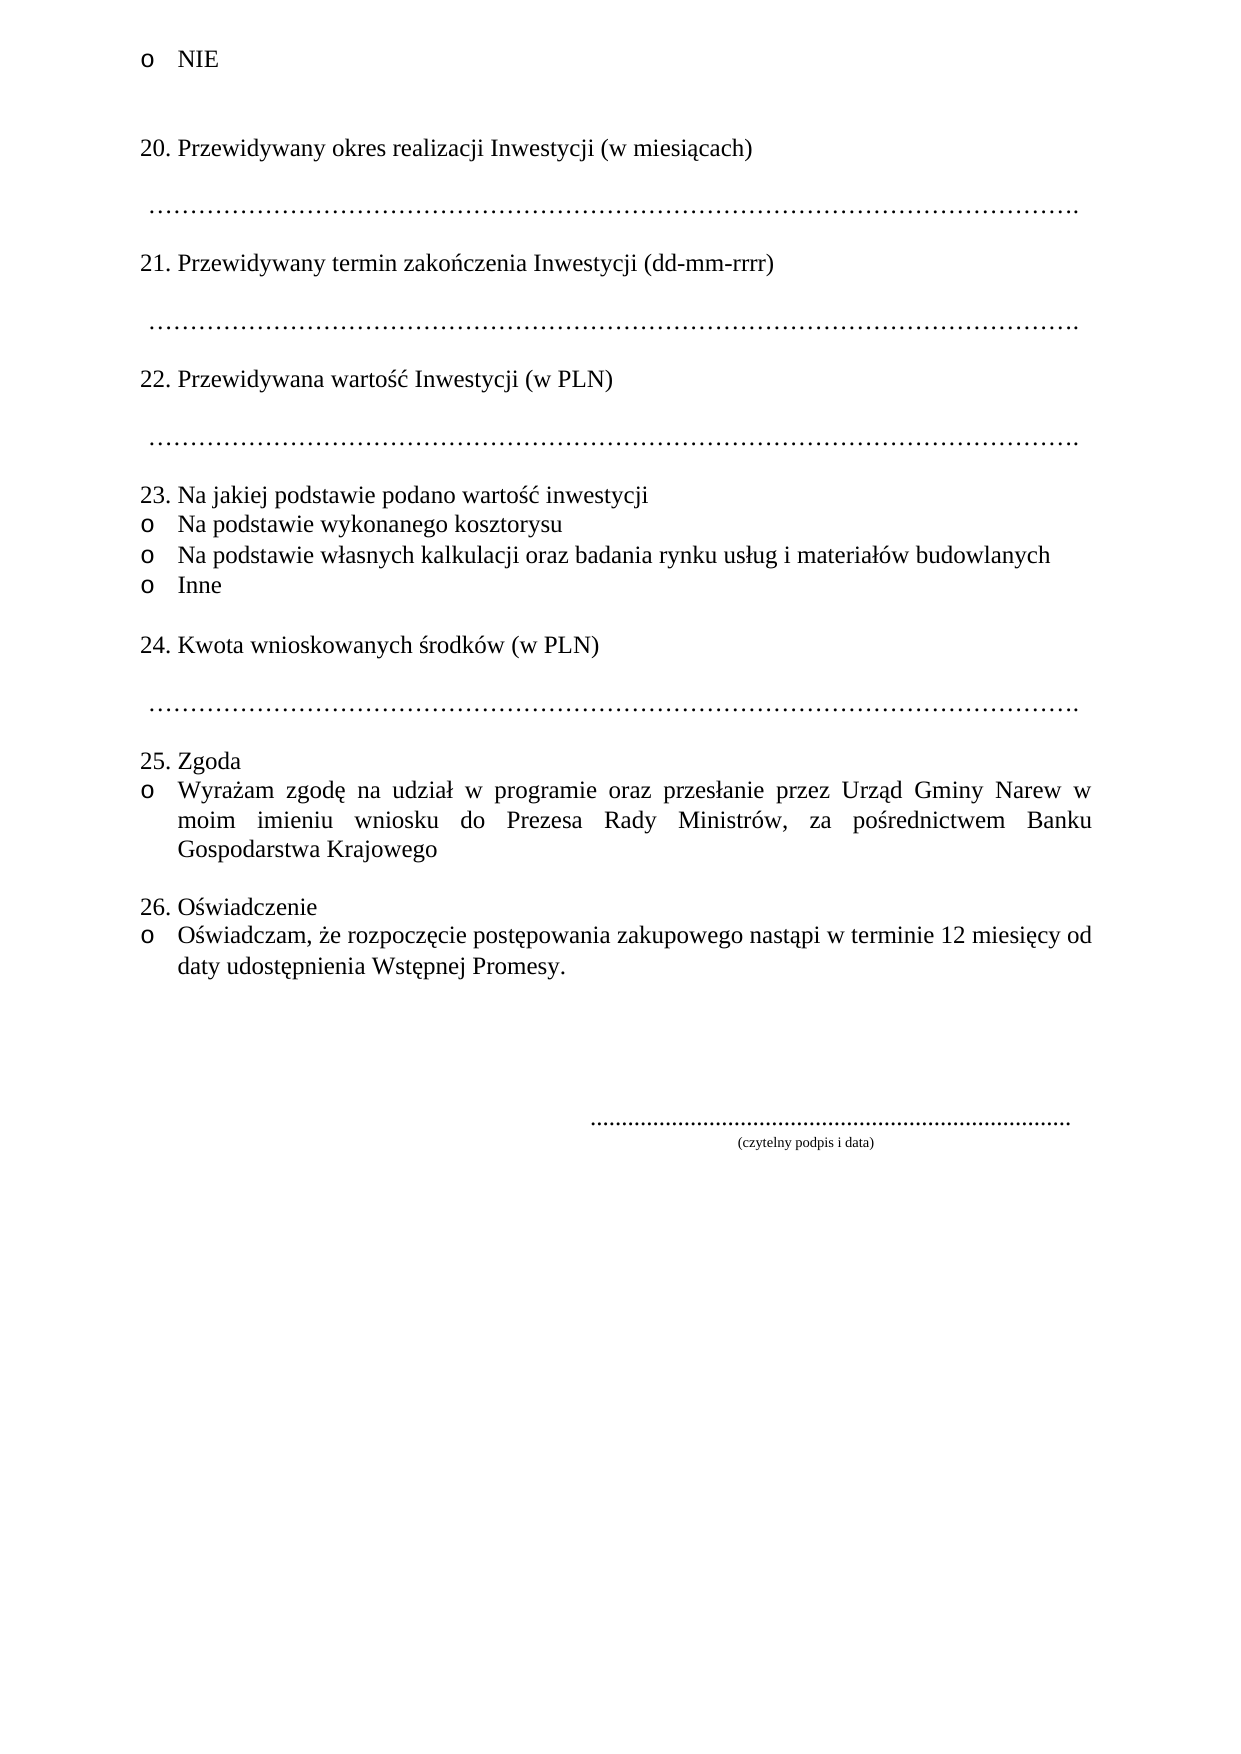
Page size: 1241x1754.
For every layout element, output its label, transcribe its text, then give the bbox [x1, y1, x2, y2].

list Przewidywany termin zakończenia Inwestycji (dd-mm-rrrr) [140, 248, 1093, 277]
list Inne [140, 571, 1093, 601]
list Zgoda [140, 746, 1093, 775]
list Na podstawie własnych kalkulacji oraz badania rynku usług i materiałów budowlanych [140, 540, 1093, 571]
list Oświadczam, że rozpoczęcie postępowania zakupowego nastąpi w terminie 12 miesięcy od daty udostępnienia Wstępnej Promesy. [140, 921, 1093, 980]
text …………………………………………………………………………………………………. [148, 191, 1093, 219]
list Przewidywany okres realizacji Inwestycji (w miesiącach) [140, 133, 1093, 161]
text (czytelny podpis i data) [516, 1133, 1093, 1162]
list Na podstawie wykonanego kosztorysu [140, 509, 1093, 540]
text …………………………………………………………………………………………………. [148, 688, 1093, 717]
list Wyrażam zgodę na udział w programie oraz przesłanie przez Urząd Gminy Narew w moim imieniu wniosku do Prezesa Rady Ministrów, za pośrednictwem Banku Gospodarstwa Krajowego [140, 775, 1093, 863]
list Przewidywana wartość Inwestycji (w PLN) [140, 364, 1093, 393]
list Na jakiej podstawie podano wartość inwestycji [140, 480, 1093, 509]
list Oświadczenie [140, 892, 1093, 921]
list NIE [140, 44, 1093, 75]
text …………………………………………………………………………………………………. [148, 422, 1093, 451]
list Kwota wnioskowanych środków (w PLN) [140, 630, 1093, 659]
text ............................................................................. [516, 1102, 1093, 1131]
text …………………………………………………………………………………………………. [148, 306, 1093, 335]
